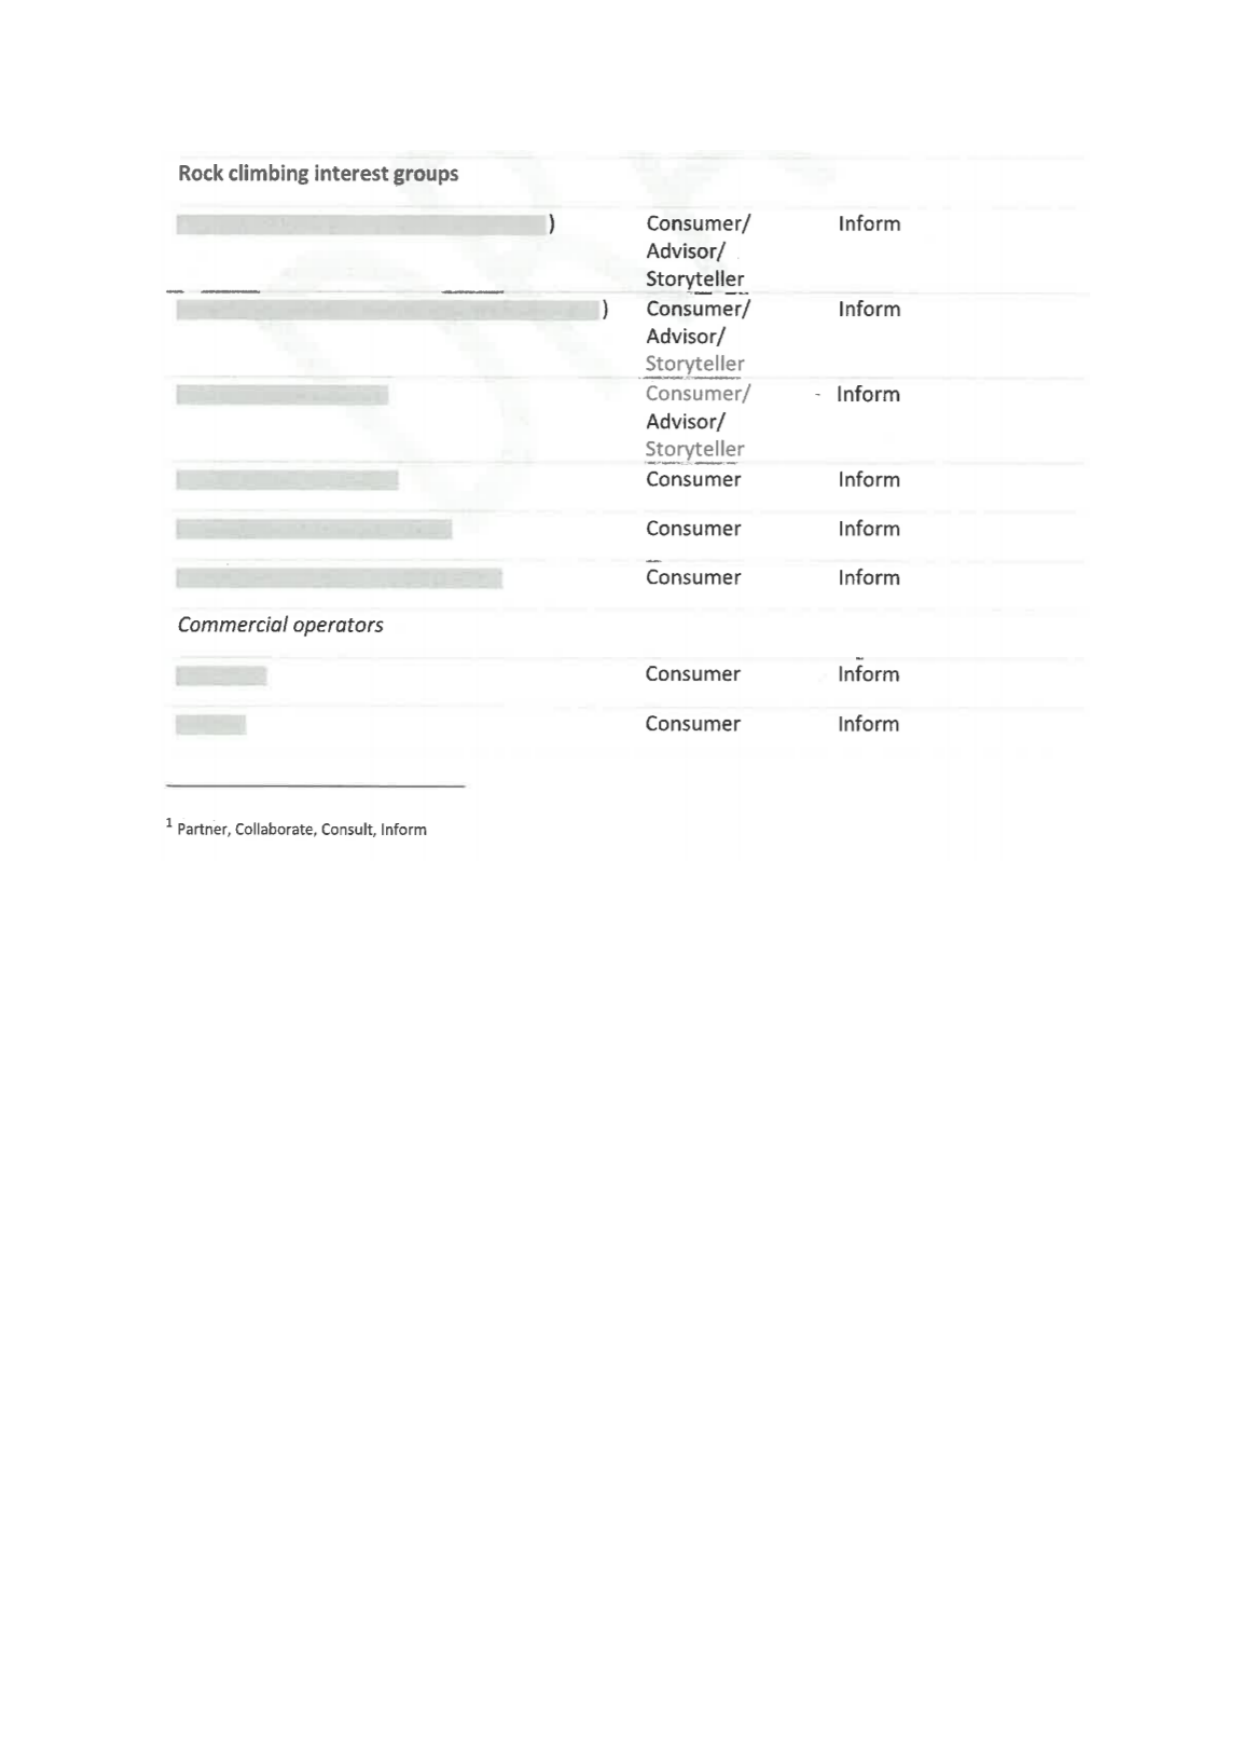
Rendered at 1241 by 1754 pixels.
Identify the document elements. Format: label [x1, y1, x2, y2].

picture [150, 150, 1091, 861]
